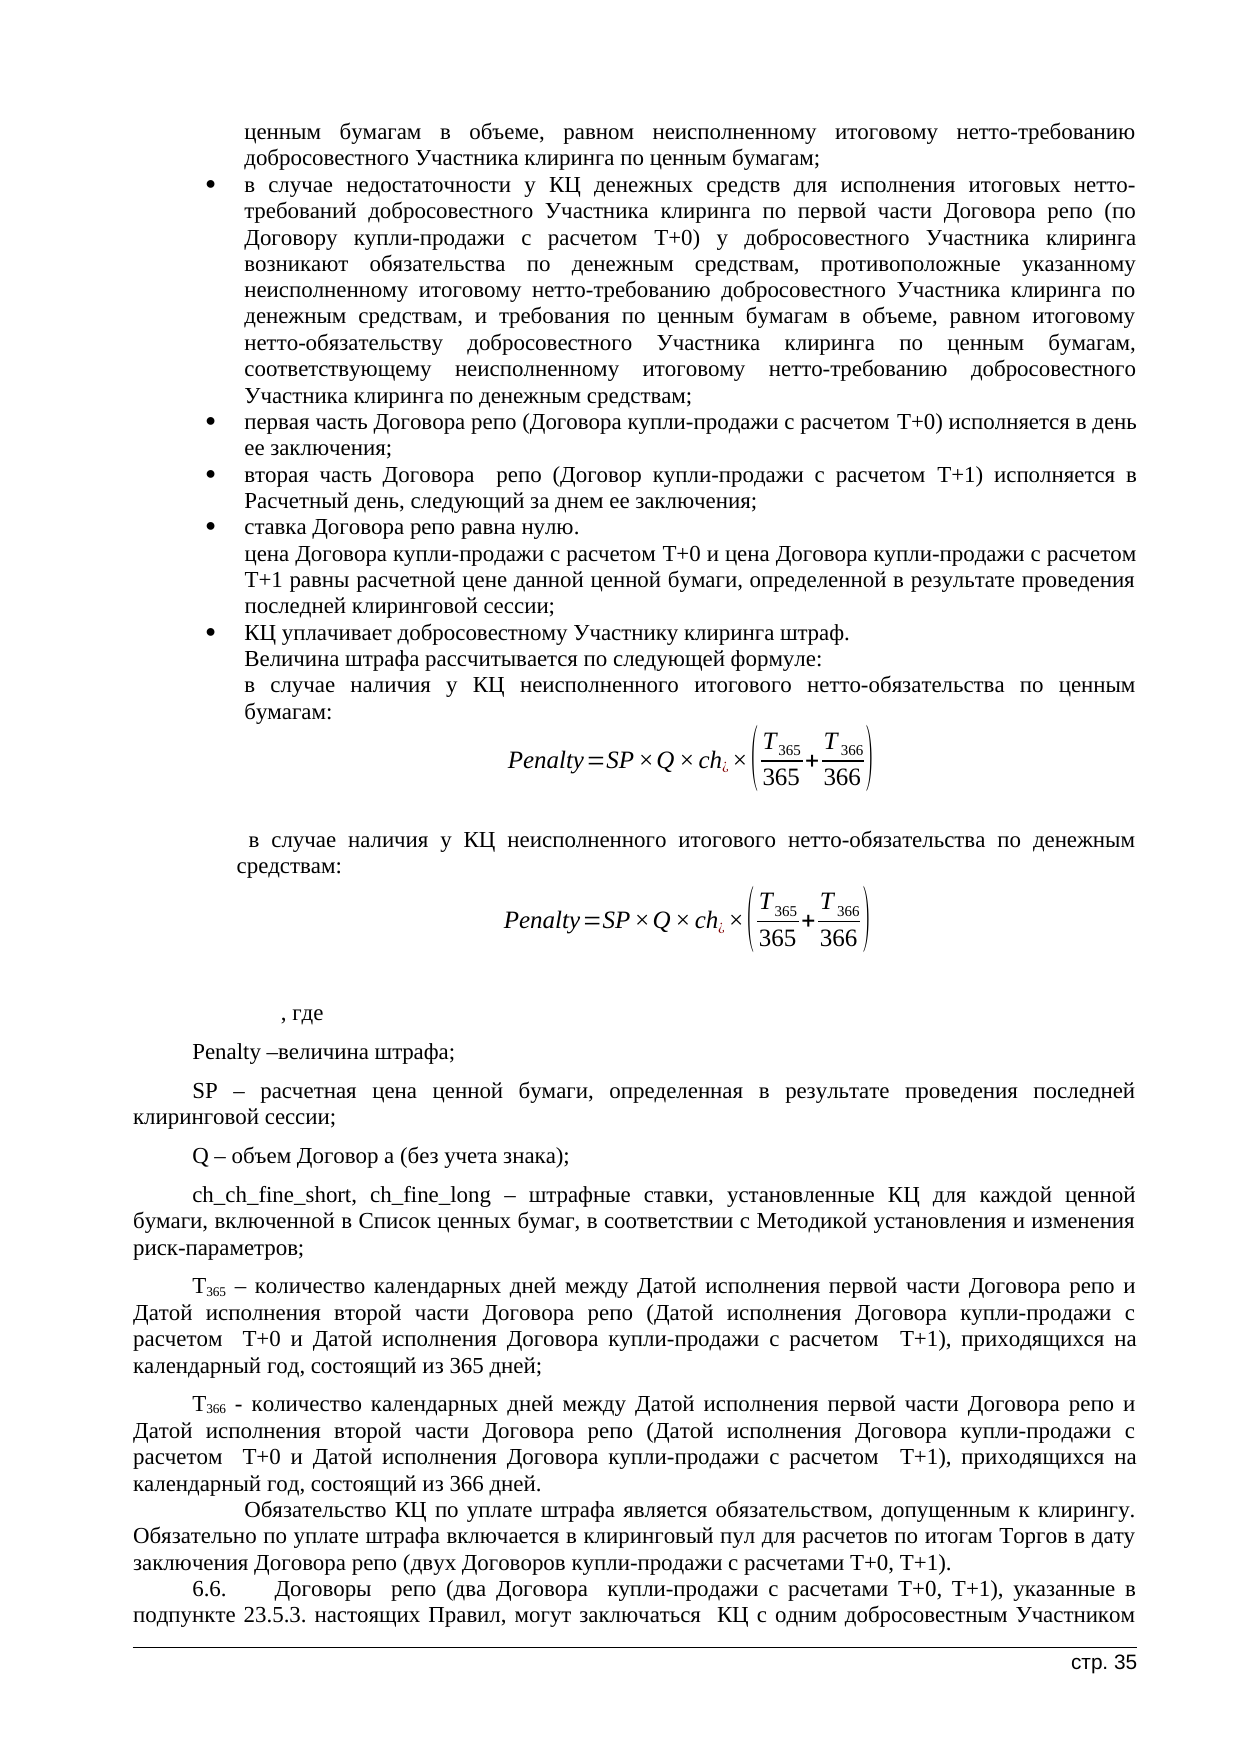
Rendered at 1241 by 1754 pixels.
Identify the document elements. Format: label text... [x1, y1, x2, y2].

list Обязательство КЦ по уплате штрафа является обязательством, допущенным к клирингу. Обязательно по уплате штрафа включается в клиринговый пул для расчетов по итогам Торгов в дату заключения Договора репо (двух Договоров купли-продажи с расчетами T+0, T+1). [133, 1496, 1137, 1575]
text Penalty –величина штрафа; [133, 1038, 1137, 1064]
text первая часть Договора репо (Договора купли-продажи с расчетом T+0) исполняется в день ее заключения; [207, 408, 1137, 461]
list Величина штрафа рассчитывается по следующей формуле: [244, 645, 1137, 672]
text КЦ уплачивает добросовестному Участнику клиринга штраф. [207, 619, 1137, 645]
list цена Договора купли-продажи с расчетом T+0 и цена Договора купли-продажи с расчетом T+1 равны расчетной цене данной ценной бумаги, определенной в результате проведения последней клиринговой сессии; [244, 540, 1137, 619]
text T365 – количество календарных дней между Датой исполнения первой части Договора репо и Датой исполнения второй части Договора репо (Датой исполнения Договора купли-продажи с расчетом T+0 и Датой исполнения Договора купли-продажи с расчетом T+1), приходящихся на календарный год, состоящий из 365 дней; [133, 1273, 1137, 1378]
list в случае наличия у КЦ неисполненного итогового нетто-обязательства по денежным средствам: [236, 826, 1137, 879]
text ch_ch_fine_short, ch_fine_long – штрафные ставки, установленные КЦ для каждой ценной бумаги, включенной в Список ценных бумаг, в соответствии с Методикой установления и изменения риск-параметров; [133, 1181, 1137, 1260]
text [207, 118, 1137, 171]
text SP – расчетная цена ценной бумаги, определенная в результате проведения последней клиринговой сессии; [133, 1077, 1137, 1130]
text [133, 1575, 1137, 1628]
text T366 - количество календарных дней между Датой исполнения первой части Договора репо и Датой исполнения второй части Договора репо (Датой исполнения Договора купли-продажи с расчетом T+0 и Датой исполнения Договора купли-продажи с расчетом T+1), приходящихся на календарный год, состоящий из 366 дней. [133, 1391, 1137, 1496]
text ставка Договора репо равна нулю. [207, 513, 1137, 540]
text Q – объем Договор а (без учета знака); [133, 1142, 1137, 1168]
text , где [281, 999, 1137, 1026]
list в случае наличия у КЦ неисполненного итогового нетто-обязательства по ценным бумагам: [244, 672, 1137, 724]
text в случае недостаточности у КЦ денежных средств для исполнения итоговых нетто-требований добросовестного Участника клиринга по первой части Договора репо (по Договору купли-продажи с расчетом T+0) у добросовестного Участника клиринга возникают обязательства по денежным средствам, противоположные указанному неисполненному итоговому нетто-требованию добросовестного Участника клиринга по денежным средствам, и требования по ценным бумагам в объеме, равном итоговому нетто-обязательству добросовестного Участника клиринга по ценным бумагам, соответствующему неисполненному итоговому нетто-требованию добросовестного Участника клиринга по денежным средствам; [207, 171, 1137, 408]
text вторая часть Договора репо (Договор купли-продажи с расчетом T+1) исполняется в Расчетный день, следующий за днем ее заключения; [207, 461, 1137, 513]
